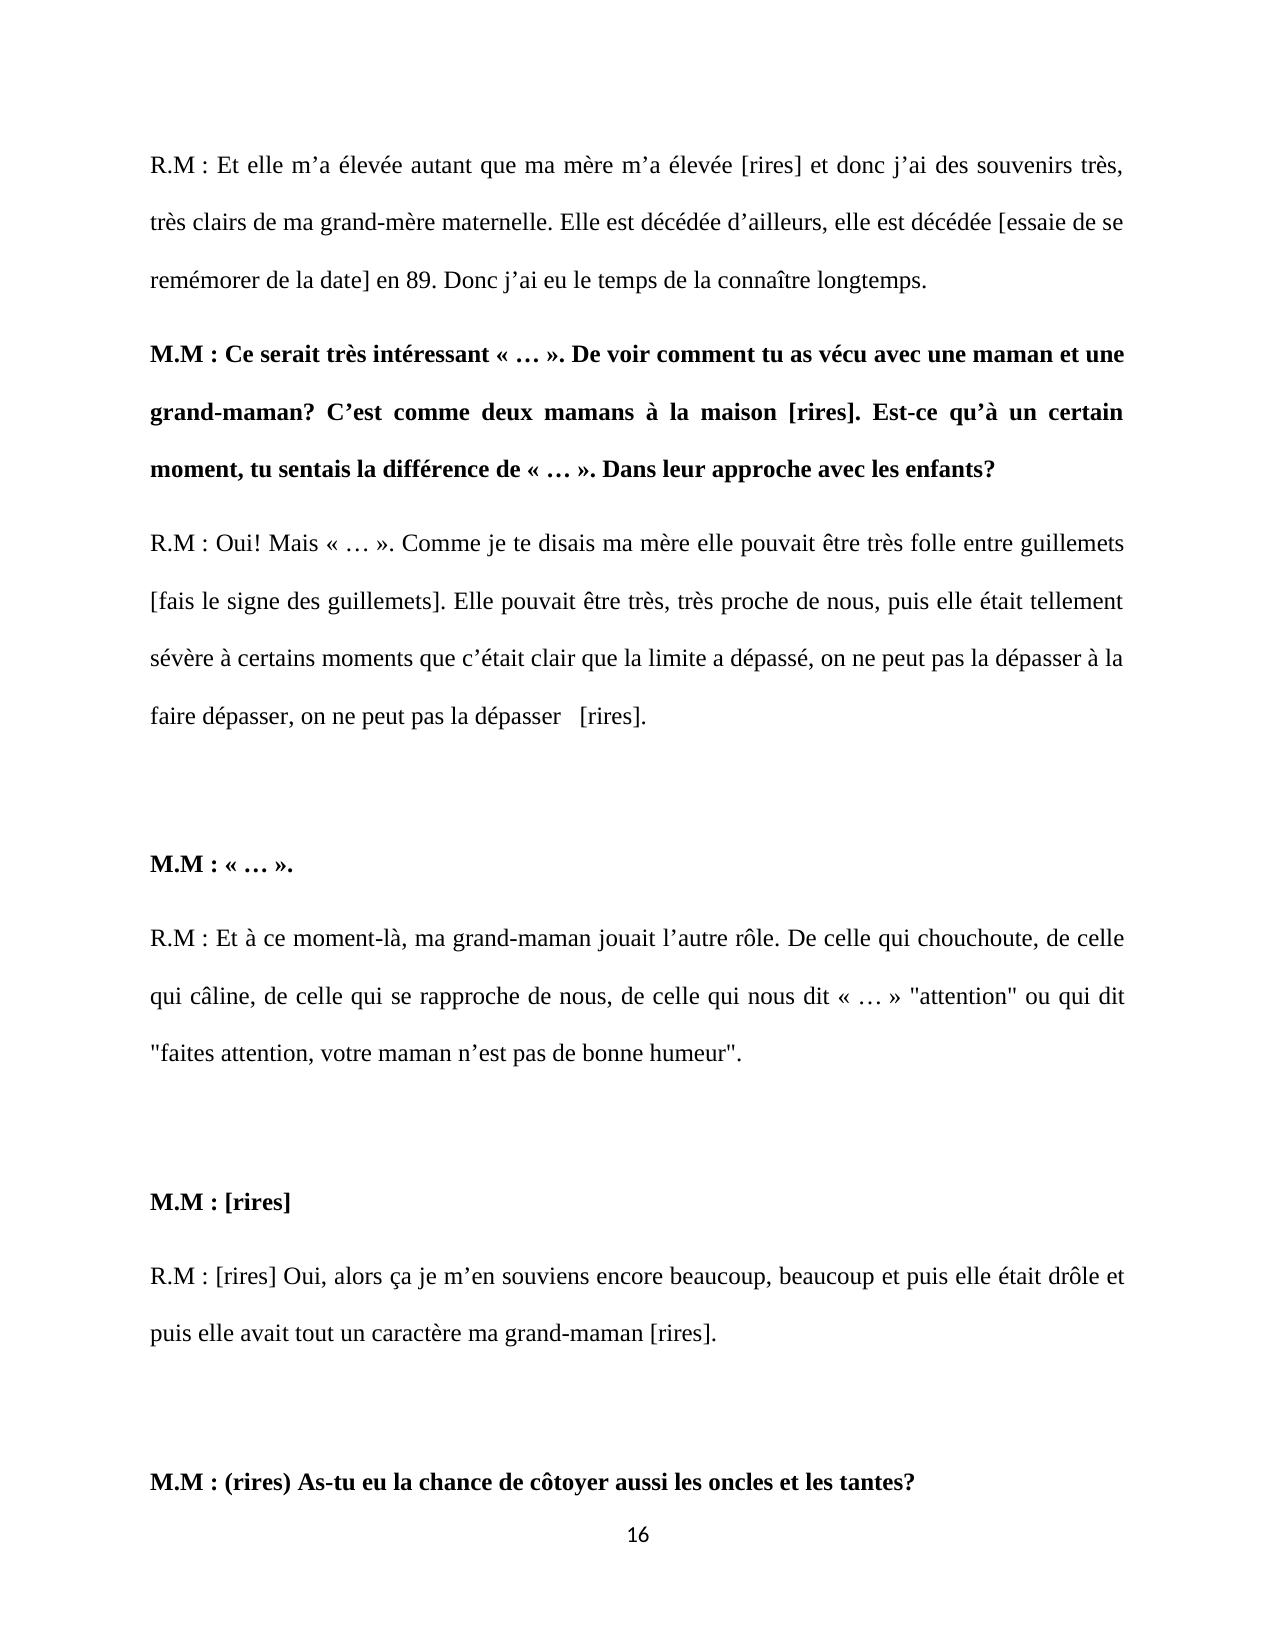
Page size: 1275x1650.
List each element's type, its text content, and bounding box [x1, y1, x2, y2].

text M.M : « … ». [150, 849, 1125, 878]
text M.M : (rires) As-tu eu la chance de côtoyer aussi les oncles et les tantes? [150, 1467, 1125, 1495]
text M.M : Ce serait très intéressant « … ». De voir comment tu as vécu avec une maman et une grand-maman? C’est comme deux mamans à la maison [rires]. Est-ce qu’à un certain moment, tu sentais la différence de « … ». Dans leur approche avec les enfants? [150, 339, 1125, 483]
text R.M : Et elle m’a élevée autant que ma mère m’a élevée [rires] et donc j’ai des souvenirs très, très clairs de ma grand-mère maternelle. Elle est décédée d’ailleurs, elle est décédée [essaie de se remémorer de la date] en 89. Donc j’ai eu le temps de la connaître longtemps. [150, 150, 1125, 294]
text M.M : [rires] [150, 1187, 1125, 1215]
text R.M : Et à ce moment-là, ma grand-maman jouait l’autre rôle. De celle qui chouchoute, de celle qui câline, de celle qui se rapproche de nous, de celle qui nous dit « … » "attention" ou qui dit "faites attention, votre maman n’est pas de bonne humeur". [150, 923, 1125, 1067]
text R.M : [rires] Oui, alors ça je m’en souviens encore beaucoup, beaucoup et puis elle était drôle et puis elle avait tout un caractère ma grand-maman [rires]. [150, 1261, 1125, 1347]
text R.M : Oui! Mais « … ». Comme je te disais ma mère elle pouvait être très folle entre guillemets [fais le signe des guillemets]. Elle pouvait être très, très proche de nous, puis elle était tellement sévère à certains moments que c’était clair que la limite a dépassé, on ne peut pas la dépasser à la faire dépasser, on ne peut pas la dépasser [rires]. [150, 528, 1125, 729]
